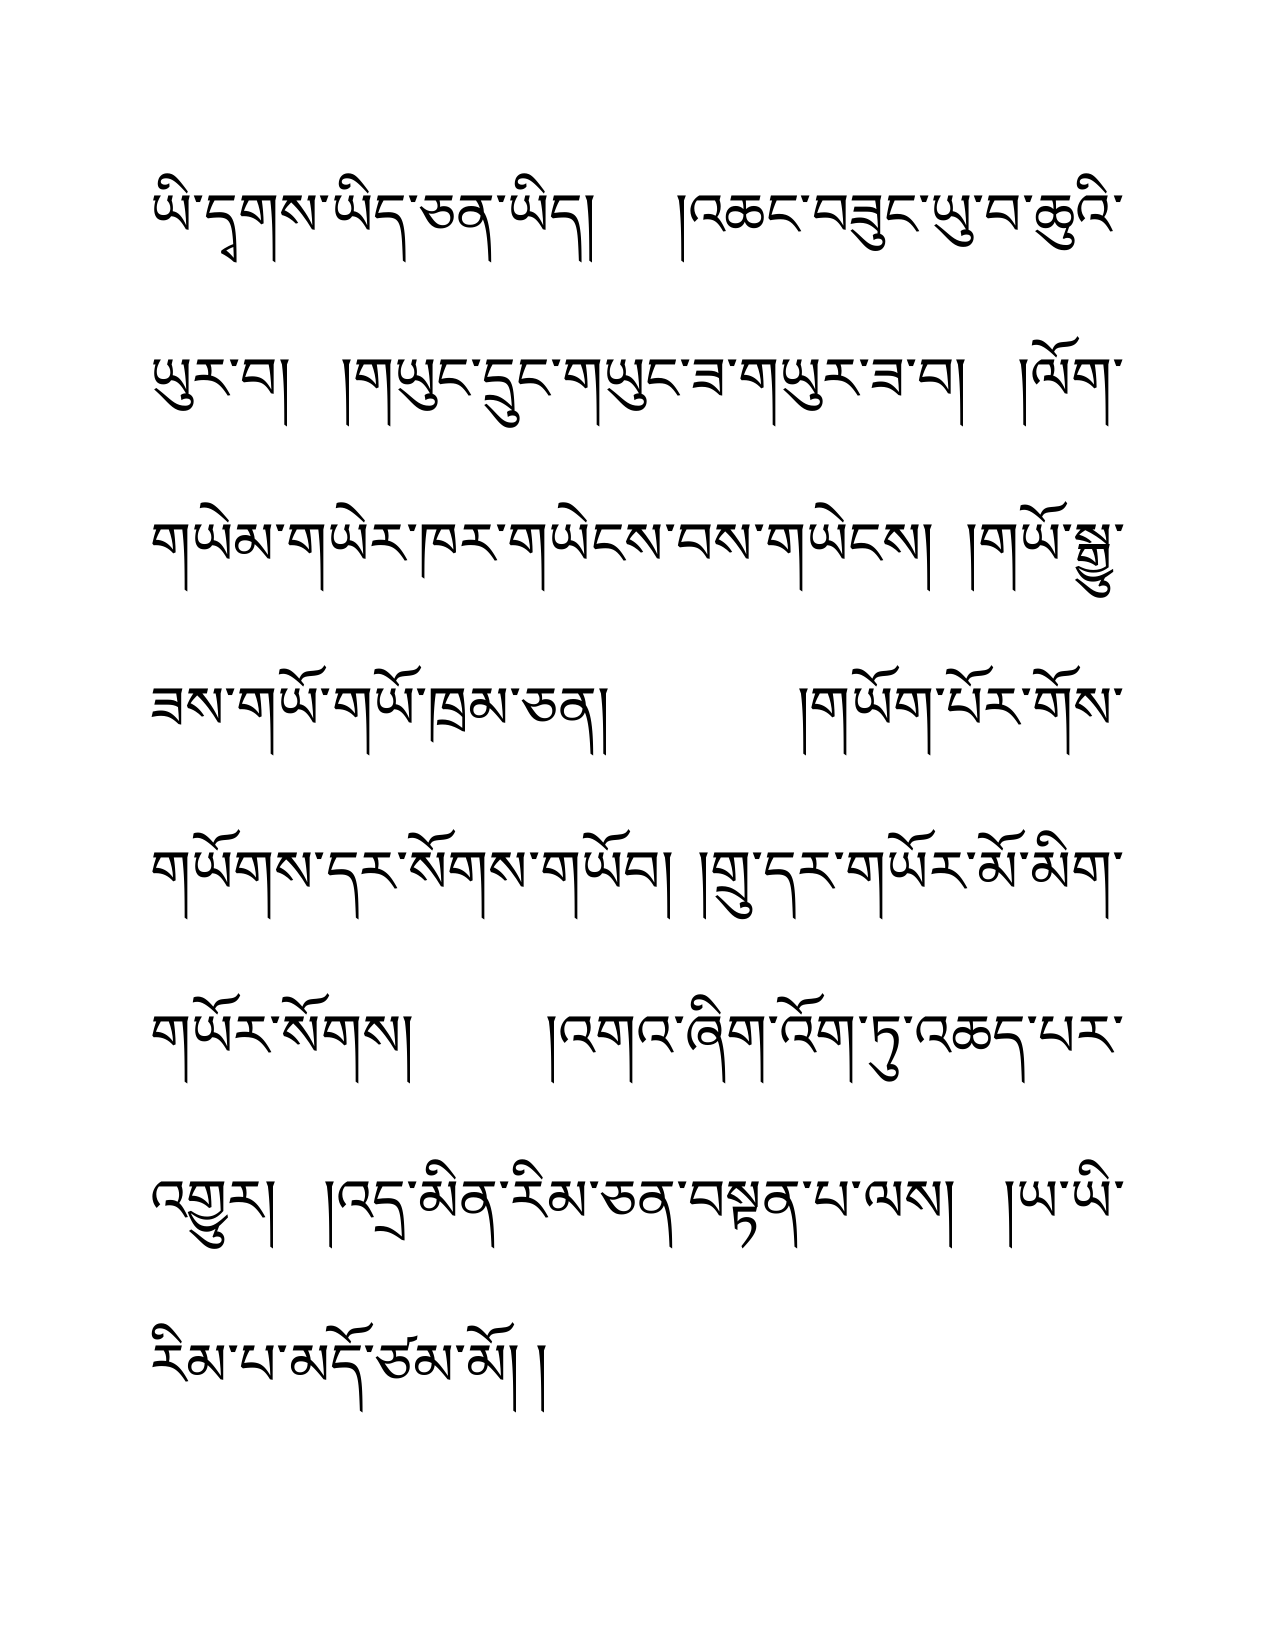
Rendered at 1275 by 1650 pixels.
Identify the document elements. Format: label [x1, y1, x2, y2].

text [150, 150, 1125, 1464]
